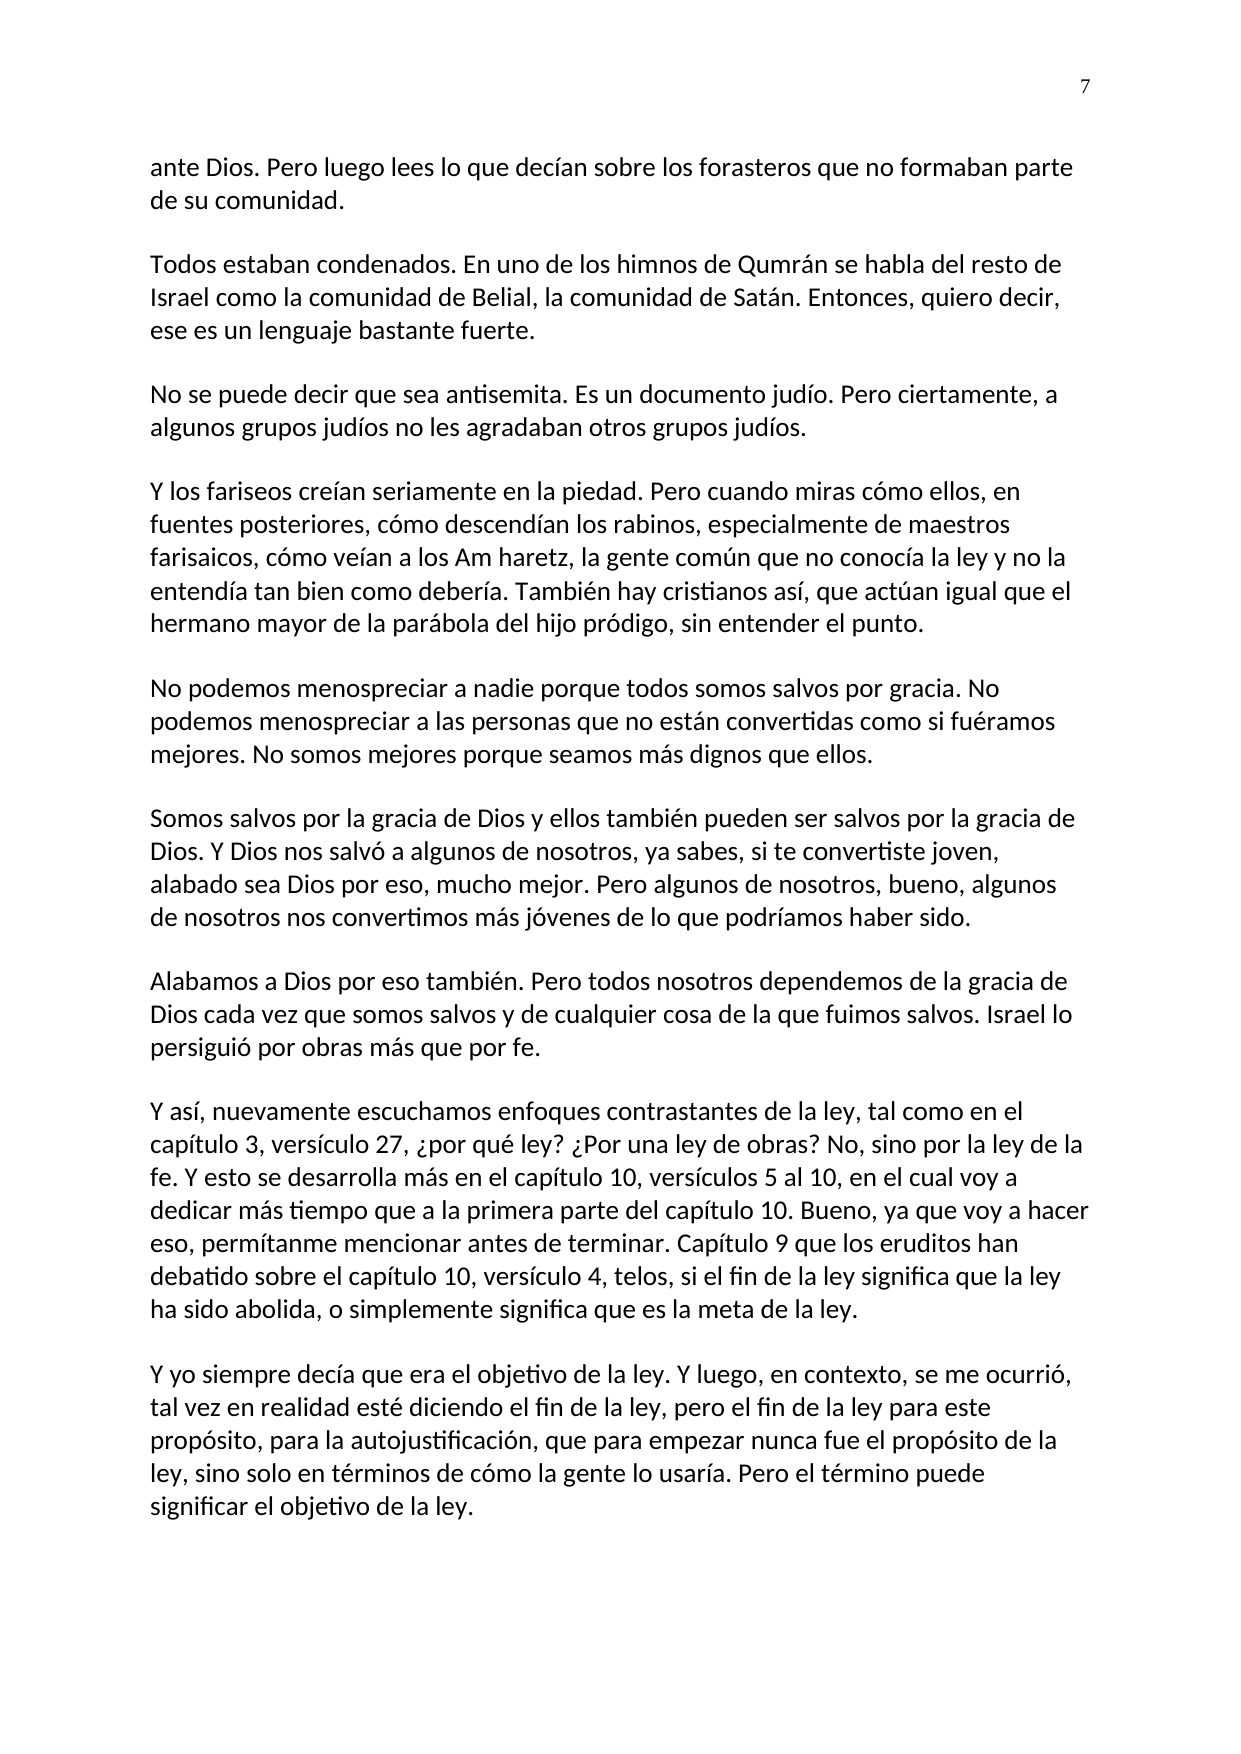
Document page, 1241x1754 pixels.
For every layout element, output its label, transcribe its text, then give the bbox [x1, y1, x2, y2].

text No se puede decir que sea antisemita. Es un documento judío. Pero ciertamente, a algunos grupos judíos no les agradaban otros grupos judíos. [150, 377, 1090, 443]
text No podemos menospreciar a nadie porque todos somos salvos por gracia. No podemos menospreciar a las personas que no están convertidas como si fuéramos mejores. No somos mejores porque seamos más dignos que ellos. [150, 671, 1090, 770]
text Y los fariseos creían seriamente en la piedad. Pero cuando miras cómo ellos, en fuentes posteriores, cómo descendían los rabinos, especialmente de maestros farisaicos, cómo veían a los Am haretz, la gente común que no conocía la ley y no la entendía tan bien como debería. También hay cristianos así, que actúan igual que el hermano mayor de la parábola del hijo pródigo, sin entender el punto. [150, 474, 1090, 640]
text Todos estaban condenados. En uno de los himnos de Qumrán se habla del resto de Israel como la comunidad de Belial, la comunidad de Satán. Entonces, quiero decir, ese es un lenguaje bastante fuerte. [150, 247, 1090, 346]
text Alabamos a Dios por eso también. Pero todos nosotros dependemos de la gracia de Dios cada vez que somos salvos y de cualquier cosa de la que fuimos salvos. Israel lo persiguió por obras más que por fe. [150, 964, 1090, 1063]
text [150, 150, 1090, 216]
text Y yo siempre decía que era el objetivo de la ley. Y luego, en contexto, se me ocurrió, tal vez en realidad esté diciendo el fin de la ley, pero el fin de la ley para este propósito, para la autojustificación, que para empezar nunca fue el propósito de la ley, sino solo en términos de cómo la gente lo usaría. Pero el término puede significar el objetivo de la ley. [150, 1357, 1090, 1522]
text Somos salvos por la gracia de Dios y ellos también pueden ser salvos por la gracia de Dios. Y Dios nos salvó a algunos de nosotros, ya sabes, si te convertiste joven, alabado sea Dios por eso, mucho mejor. Pero algunos de nosotros, bueno, algunos de nosotros nos convertimos más jóvenes de lo que podríamos haber sido. [150, 801, 1090, 933]
text Y así, nuevamente escuchamos enfoques contrastantes de la ley, tal como en el capítulo 3, versículo 27, ¿por qué ley? ¿Por una ley de obras? No, sino por la ley de la fe. Y esto se desarrolla más en el capítulo 10, versículos 5 al 10, en el cual voy a dedicar más tiempo que a la primera parte del capítulo 10. Bueno, ya que voy a hacer eso, permítanme mencionar antes de terminar. Capítulo 9 que los eruditos han debatido sobre el capítulo 10, versículo 4, telos, si el fin de la ley significa que la ley ha sido abolida, o simplemente significa que es la meta de la ley. [150, 1094, 1090, 1326]
